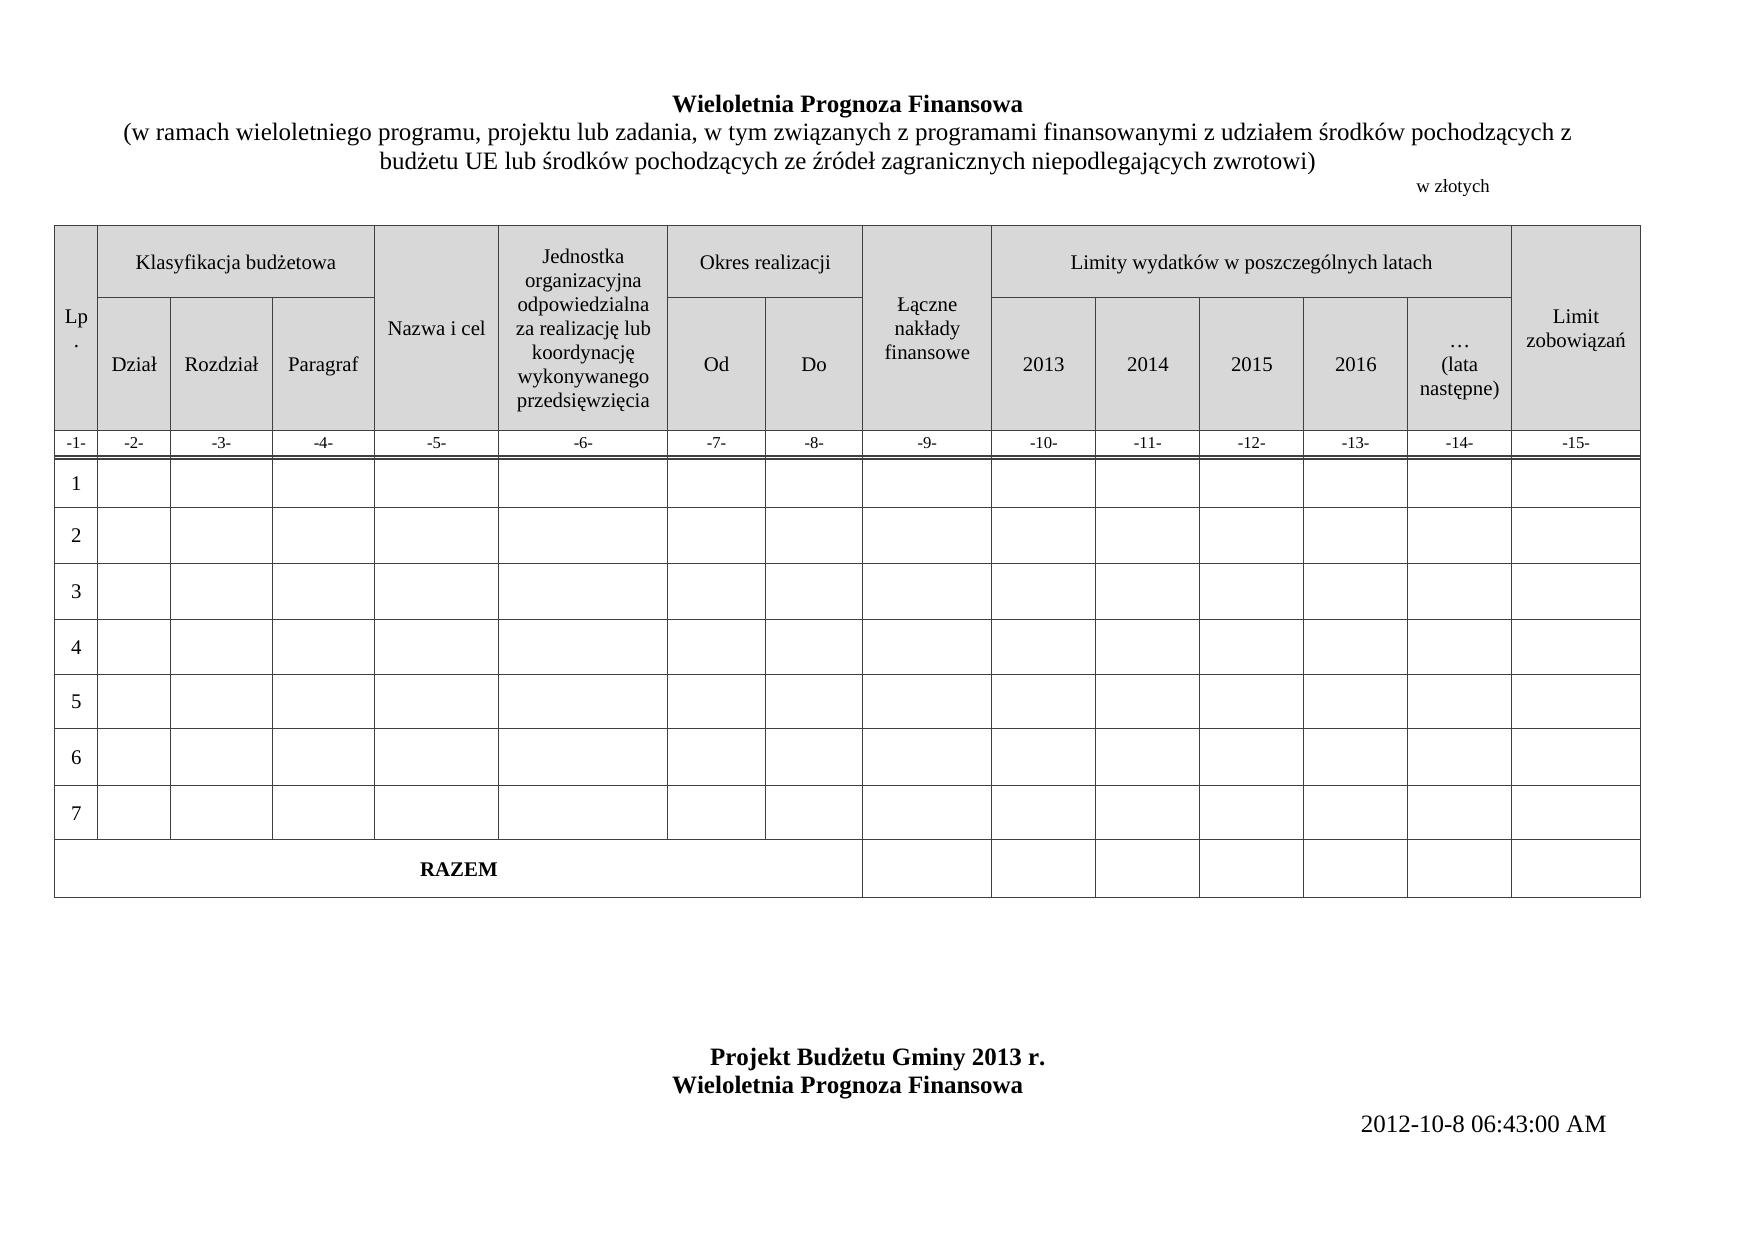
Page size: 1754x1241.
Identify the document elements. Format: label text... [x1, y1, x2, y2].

table_cell [375, 729, 498, 785]
table_cell [98, 620, 170, 674]
table_header Nazwa i cel [375, 226, 498, 430]
table_cell [992, 564, 1095, 619]
table_cell [1304, 620, 1407, 674]
table_cell [1200, 460, 1303, 507]
table_cell -11- [1096, 431, 1199, 455]
text (w ramach wieloletniego programu, projektu lub zadania, w tym związanych z programami finansowanymi z udziałem środków pochodzących z budżetu UE lub środków pochodzących ze źródeł zagranicznych niepodlegających zwrotowi) [89, 117, 1606, 175]
table_cell Do [766, 298, 862, 430]
table_cell [668, 620, 765, 674]
table_cell [668, 564, 765, 619]
table_cell [668, 729, 765, 785]
table_cell 6 [55, 729, 97, 785]
table_cell [863, 786, 991, 839]
table_cell RAZEM [55, 840, 862, 897]
table_header Lp. [55, 226, 97, 430]
table_cell [1304, 729, 1407, 785]
table_cell -3- [171, 431, 272, 455]
table_cell Paragraf [273, 298, 374, 430]
table_cell [273, 460, 374, 507]
text w złotych [1416, 175, 1606, 196]
table_cell [375, 620, 498, 674]
table_cell -10- [992, 431, 1095, 455]
table_cell [766, 460, 862, 507]
table_cell [273, 508, 374, 563]
table_cell [98, 508, 170, 563]
table_cell Rozdział [171, 298, 272, 430]
table_cell [273, 729, 374, 785]
table_cell [499, 620, 667, 674]
table_cell [766, 729, 862, 785]
table_cell [273, 564, 374, 619]
table_cell [171, 460, 272, 507]
table_cell … (lata następne) [1408, 298, 1511, 430]
table_cell [375, 460, 498, 507]
table_cell [499, 729, 667, 785]
table_header Limity wydatków w poszczególnych latach [992, 226, 1511, 297]
table_cell [668, 675, 765, 728]
table_cell [992, 729, 1095, 785]
table_cell [1408, 840, 1511, 897]
table_cell [992, 675, 1095, 728]
text Wieloletnia Prognoza Finansowa [89, 89, 1606, 117]
table_cell [273, 786, 374, 839]
table_cell [98, 675, 170, 728]
table_cell 4 [55, 620, 97, 674]
table_cell [273, 620, 374, 674]
table_cell [171, 786, 272, 839]
table_header Okres realizacji [668, 226, 862, 297]
table_cell [766, 620, 862, 674]
table_cell 2013 [992, 298, 1095, 430]
table_cell [1512, 786, 1640, 839]
table_cell [375, 508, 498, 563]
table_cell [1512, 460, 1640, 507]
table_header Jednostka organizacyjna odpowiedzialna za realizację lub koordynację wykonywanego przedsięwzięcia [499, 226, 667, 430]
table_cell -8- [766, 431, 862, 455]
table_cell [375, 564, 498, 619]
table_cell [1096, 840, 1199, 897]
table_cell [863, 620, 991, 674]
table_cell [499, 786, 667, 839]
text Projekt Budżetu Gminy 2013 r. [679, 1042, 1606, 1071]
table_cell [992, 840, 1095, 897]
table_cell [171, 620, 272, 674]
table_cell -5- [375, 431, 498, 455]
table_cell [1512, 729, 1640, 785]
table_cell -6- [499, 431, 667, 455]
table_cell [992, 786, 1095, 839]
table_cell [1304, 564, 1407, 619]
table_cell Od [668, 298, 765, 430]
table_cell [375, 675, 498, 728]
table_cell [992, 620, 1095, 674]
table_cell [1304, 840, 1407, 897]
table_cell [1304, 460, 1407, 507]
table_cell [1512, 840, 1640, 897]
table_cell [766, 564, 862, 619]
table_cell [863, 508, 991, 563]
table_cell [499, 675, 667, 728]
table_cell -2- [98, 431, 170, 455]
table_header Łączne nakłady finansowe [863, 226, 991, 430]
table_cell 2015 [1200, 298, 1303, 430]
table_cell [1408, 564, 1511, 619]
table_cell [668, 460, 765, 507]
table_cell [1512, 508, 1640, 563]
table_cell -13- [1304, 431, 1407, 455]
table_cell [171, 675, 272, 728]
table_cell [171, 729, 272, 785]
table_cell [1200, 620, 1303, 674]
table_cell [863, 840, 991, 897]
table_cell [863, 729, 991, 785]
table_cell [1304, 786, 1407, 839]
table_cell -12- [1200, 431, 1303, 455]
table_cell -7- [668, 431, 765, 455]
table_cell 1 [55, 460, 97, 507]
table_cell [668, 508, 765, 563]
table_cell [499, 508, 667, 563]
table_cell [499, 564, 667, 619]
table_cell -9- [863, 431, 991, 455]
table_cell 5 [55, 675, 97, 728]
table_cell Dział [98, 298, 170, 430]
table_cell -14- [1408, 431, 1511, 455]
table_cell [273, 675, 374, 728]
table_cell [98, 564, 170, 619]
table_cell [1200, 508, 1303, 563]
table_cell [375, 786, 498, 839]
table_header Limit zobowiązań [1512, 226, 1640, 430]
table_cell [1408, 729, 1511, 785]
table_cell [1200, 675, 1303, 728]
table_cell [992, 508, 1095, 563]
table_cell [863, 564, 991, 619]
table_cell [1096, 729, 1199, 785]
table_cell 2 [55, 508, 97, 563]
table_cell [1200, 840, 1303, 897]
table_cell [1512, 675, 1640, 728]
table_cell [992, 460, 1095, 507]
table_cell [1096, 460, 1199, 507]
table_cell [1408, 620, 1511, 674]
table_cell [1096, 564, 1199, 619]
table_cell [98, 460, 170, 507]
table_cell [1512, 620, 1640, 674]
table_cell [1096, 786, 1199, 839]
table_cell [1408, 508, 1511, 563]
table_cell [1096, 508, 1199, 563]
table_cell [1408, 460, 1511, 507]
table_cell 7 [55, 786, 97, 839]
text Wieloletnia Prognoza Finansowa [89, 1071, 1606, 1099]
table_cell [1408, 786, 1511, 839]
table_cell [1200, 729, 1303, 785]
table_cell [863, 675, 991, 728]
table_cell [1304, 675, 1407, 728]
table_cell [766, 786, 862, 839]
table_cell [766, 508, 862, 563]
table_cell [1304, 508, 1407, 563]
table_cell [171, 564, 272, 619]
table_cell -1- [55, 431, 97, 455]
table_cell [1200, 564, 1303, 619]
table_cell [668, 786, 765, 839]
table_cell 2014 [1096, 298, 1199, 430]
table_cell [863, 460, 991, 507]
table_cell [1096, 675, 1199, 728]
table_cell [171, 508, 272, 563]
table_cell [499, 460, 667, 507]
table_cell -15- [1512, 431, 1640, 455]
table_cell [1096, 620, 1199, 674]
table_cell [1200, 786, 1303, 839]
table_cell [1408, 675, 1511, 728]
table_cell [1512, 564, 1640, 619]
table_cell [98, 729, 170, 785]
table_cell 2016 [1304, 298, 1407, 430]
table_cell [98, 786, 170, 839]
table_header Klasyfikacja budżetowa [98, 226, 374, 297]
table_cell 3 [55, 564, 97, 619]
table_cell [766, 675, 862, 728]
table_cell -4- [273, 431, 374, 455]
